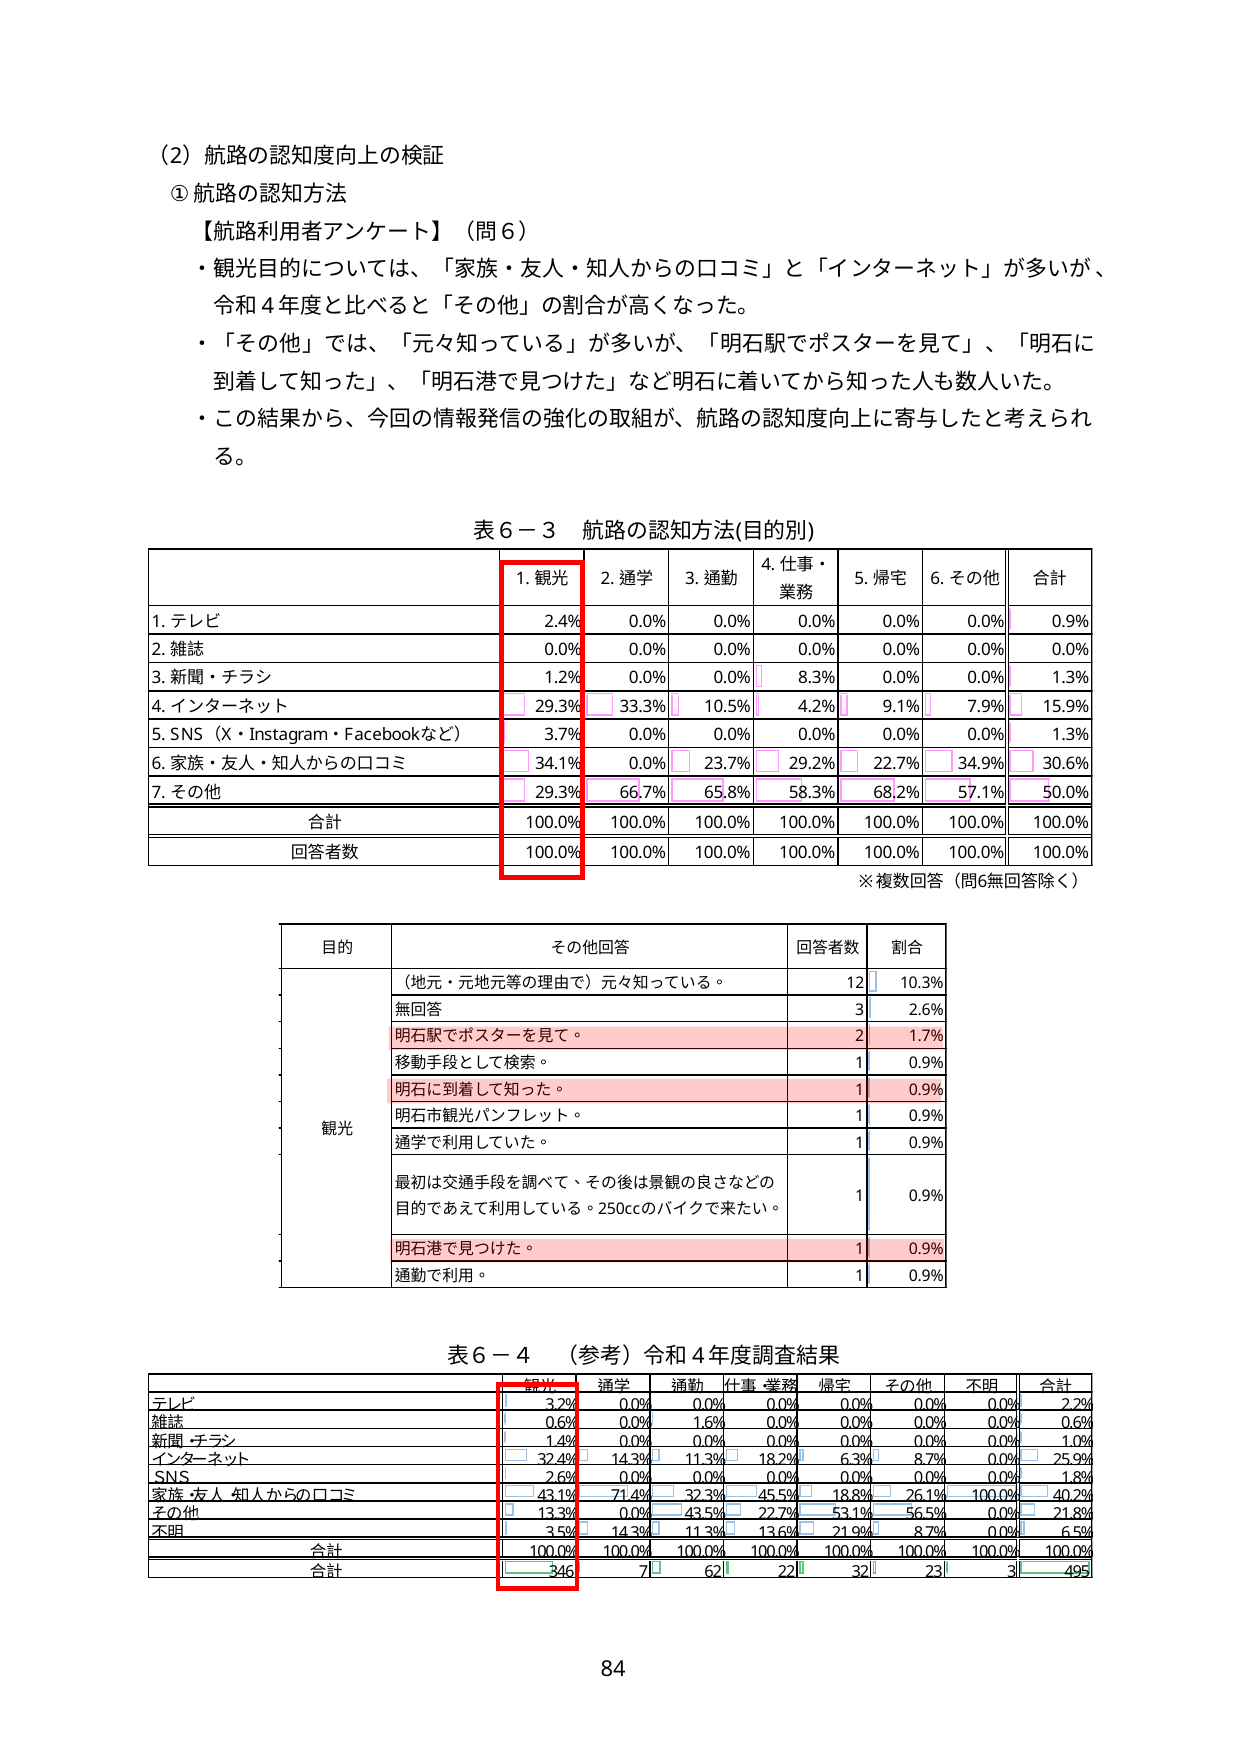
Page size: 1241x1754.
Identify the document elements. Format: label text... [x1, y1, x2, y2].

text ・「その他」では、「元々知っている」が多いが、「明石駅でポスターを見て」、「明石に到着して知った」、「明石港で見つけた」など明石に着いてから知った人も数人いた。 [191, 323, 1095, 398]
subtitle （2）航路の認知度向上の検証 [148, 136, 1078, 173]
text ・観光目的については、「家族・友人・知人からの口コミ」と「インターネット」が多いが、令和4年度と比べると「その他」の割合が高くなった。 [191, 248, 1095, 323]
text 【航路利用者アンケート】（問６） [191, 211, 1095, 248]
text 表６－３ 航路の認知方法(目的別) [191, 511, 1095, 548]
text ①航路の認知方法 [169, 173, 1095, 211]
text 表６－４ （参考）令和4年度調査結果 [191, 1336, 1095, 1373]
text ・この結果から、今回の情報発信の強化の取組が、航路の認知度向上に寄与したと考えられる。 [191, 398, 1095, 473]
